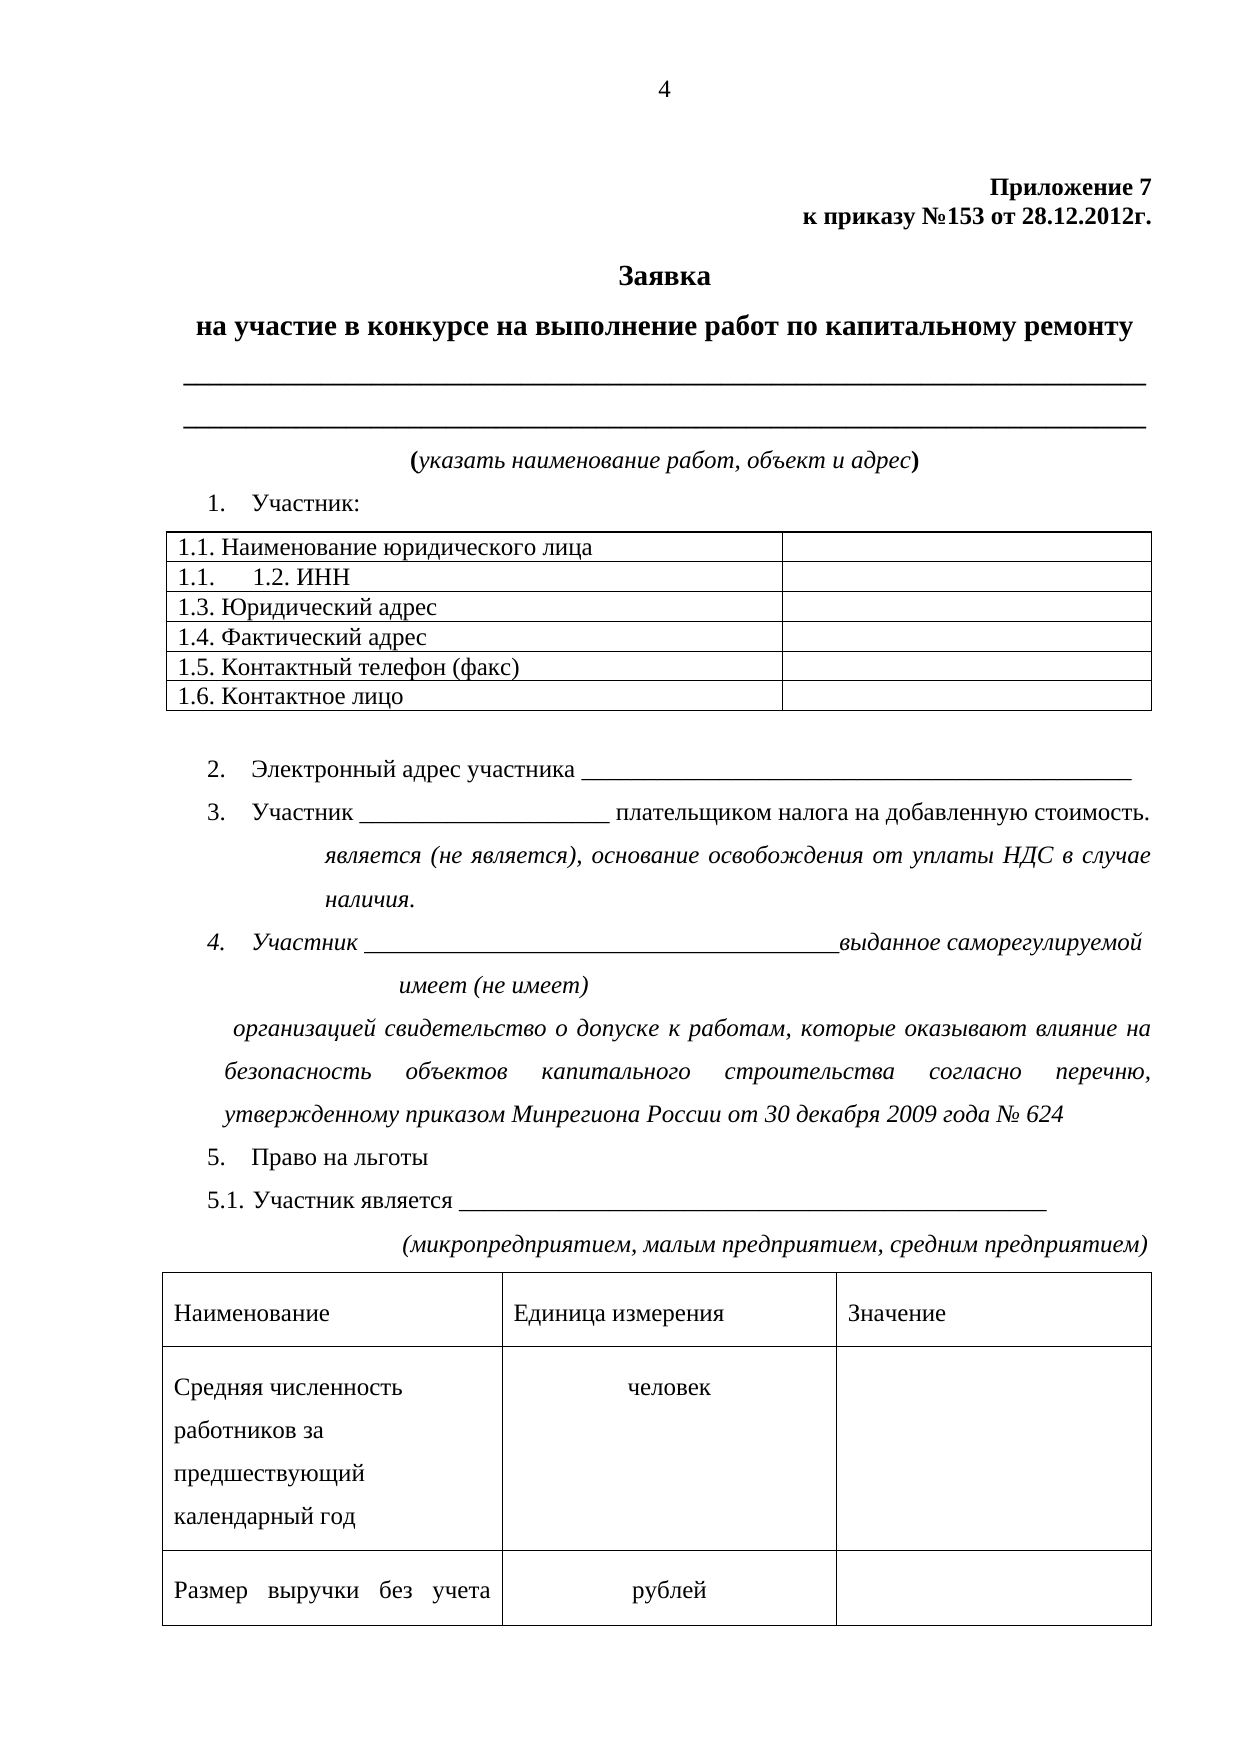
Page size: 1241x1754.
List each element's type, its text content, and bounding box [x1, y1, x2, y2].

text организацией свидетельство о допуске к работам, которые оказывают влияние на безопасность объектов капитального строительства согласно перечню, утвержденному приказом Минрегиона России от 30 декабря 2009 года № 624 [224, 1013, 1152, 1128]
text на участие в конкурсе на выполнение работ по капитальному ремонту [177, 308, 1152, 342]
text Заявка [177, 258, 1152, 292]
table_cell Средняя численность работников за предшествующий календарный год [163, 1347, 502, 1549]
table_header 1.1. Наименование юридического лица [167, 533, 782, 561]
table_cell 1.2. ИНН [167, 562, 782, 591]
text (указать наименование работ, объект и адрес) [177, 445, 1152, 474]
list Право на льготы [207, 1142, 1152, 1171]
table_cell 1.6. Контактное лицо [167, 681, 782, 710]
text является (не является), основание освобождения от уплаты НДС в случае наличия. [325, 841, 1152, 912]
table_cell [783, 592, 1151, 621]
text Приложение 7 [177, 172, 1152, 201]
text __________________________________________________________________________________________________________________________________________________________ [177, 359, 1152, 431]
table_header Единица измерения [503, 1273, 836, 1346]
table_cell [783, 681, 1151, 710]
list Участник ______________________________________выданное саморегулируемой [207, 927, 1152, 956]
table_header Наименование [163, 1273, 502, 1346]
table_cell 1.5. Контактный телефон (факс) [167, 652, 782, 680]
table_cell 1.4. Фактический адрес [167, 622, 782, 651]
table_cell [783, 622, 1151, 651]
table_header [783, 533, 1151, 561]
text (микропредприятием, малым предприятием, средним предприятием) [326, 1229, 1152, 1257]
text имеет (не имеет) [325, 970, 1152, 999]
table_cell человек [503, 1347, 836, 1549]
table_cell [163, 1551, 502, 1625]
list Электронный адрес участника ____________________________________________ [207, 754, 1152, 783]
table_header Значение [837, 1273, 1151, 1346]
list Участник является _______________________________________________ [207, 1186, 1152, 1214]
table_cell [837, 1551, 1151, 1625]
table_cell [837, 1347, 1151, 1549]
table_cell рублей [503, 1551, 836, 1625]
text к приказу №153 от 28.12.2012г. [615, 201, 1152, 229]
table_cell 1.3. Юридический адрес [167, 592, 782, 621]
table_cell [783, 562, 1151, 591]
list Участник ____________________ плательщиком налога на добавленную стоимость. [207, 797, 1152, 826]
text 1. Участник: [177, 488, 1152, 517]
table_cell [783, 652, 1151, 680]
